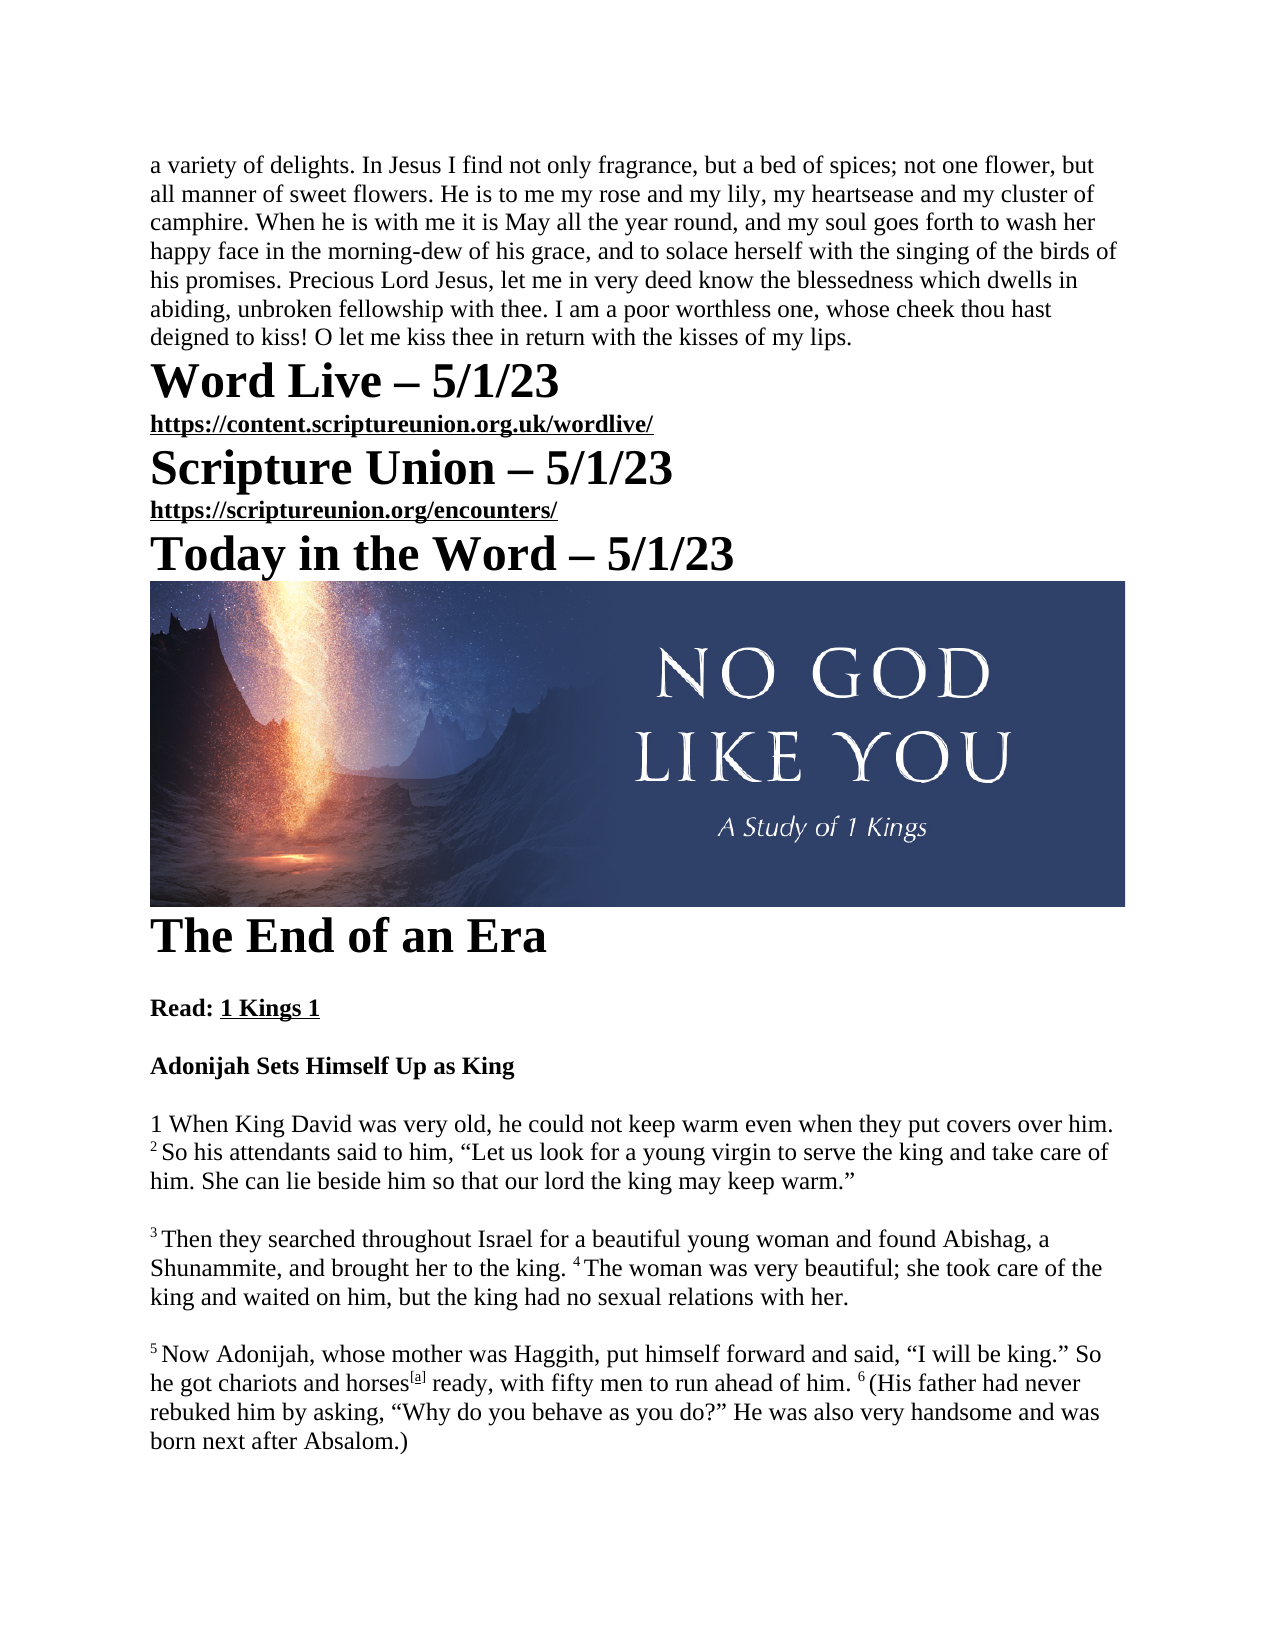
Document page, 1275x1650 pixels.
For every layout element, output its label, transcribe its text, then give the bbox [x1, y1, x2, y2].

subtitle Word Live – 5/1/23 [150, 351, 1125, 409]
subtitle The End of an Era [150, 907, 1125, 964]
subtitle Scripture Union – 5/1/23 [150, 437, 1125, 495]
text 3 Then they searched throughout Israel for a beautiful young woman and found Abishag, a Shunammite, and brought her to the king. 4 The woman was very beautiful; she took care of the king and waited on him, but the king had no sexual relations with her. [150, 1224, 1125, 1310]
text Read: 1 Kings 1 [150, 993, 1125, 1022]
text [150, 150, 1125, 351]
text https://scriptureunion.org/encounters/ [150, 495, 1125, 524]
subtitle https://content.scriptureunion.org.uk/wordlive/ [150, 409, 1125, 437]
picture [150, 581, 1125, 907]
text 5 Now Adonijah, whose mother was Haggith, put himself forward and said, “I will be king.” So he got chariots and horses[a] ready, with fifty men to run ahead of him. 6 (His father had never rebuked him by asking, “Why do you behave as you do?” He was also very handsome and was born next after Absalom.) [150, 1339, 1125, 1454]
subtitle Adonijah Sets Himself Up as King [150, 1051, 1125, 1079]
text 1 When King David was very old, he could not keep warm even when they put covers over him. 2 So his attendants said to him, “Let us look for a young virgin to serve the king and take care of him. She can lie beside him so that our lord the king may keep warm.” [150, 1109, 1125, 1195]
subtitle Today in the Word – 5/1/23 [150, 524, 1125, 581]
